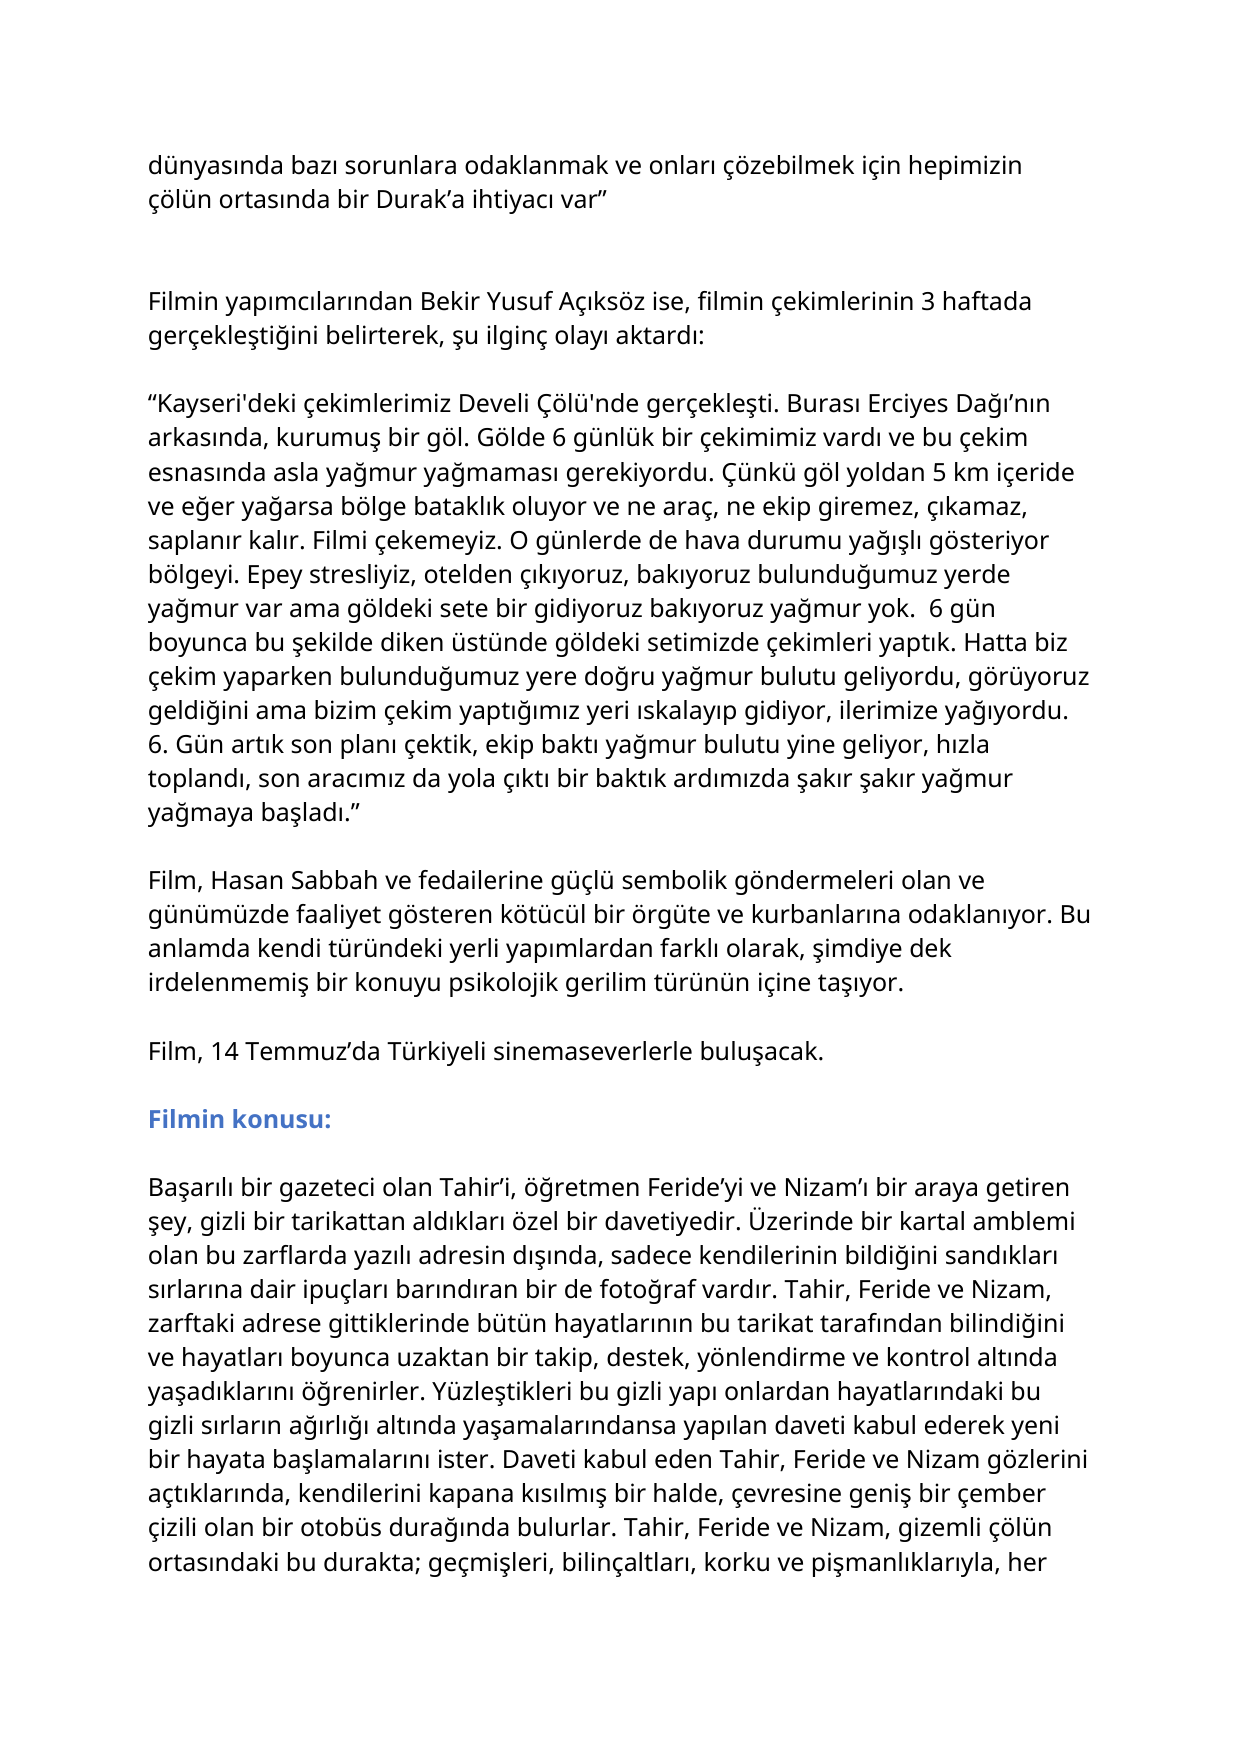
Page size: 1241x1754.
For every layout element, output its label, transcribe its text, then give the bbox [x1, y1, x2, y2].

text Filmin konusu: [148, 1101, 1093, 1135]
text “Kayseri'deki çekimlerimiz Develi Çölü'nde gerçekleşti. Burası Erciyes Dağı’nın arkasında, kurumuş bir göl. Gölde 6 günlük bir çekimimiz vardı ve bu çekim esnasında asla yağmur yağmaması gerekiyordu. Çünkü göl yoldan 5 km içeride ve eğer yağarsa bölge bataklık oluyor ve ne araç, ne ekip giremez, çıkamaz, saplanır kalır. Filmi çekemeyiz. O günlerde de hava durumu yağışlı gösteriyor bölgeyi. Epey stresliyiz, otelden çıkıyoruz, bakıyoruz bulunduğumuz yerde yağmur var ama göldeki sete bir gidiyoruz bakıyoruz yağmur yok. 6 gün boyunca bu şekilde diken üstünde göldeki setimizde çekimleri yaptık. Hatta biz çekim yaparken bulunduğumuz yere doğru yağmur bulutu geliyordu, görüyoruz geldiğini ama bizim çekim yaptığımız yeri ıskalayıp gidiyor, ilerimize yağıyordu. 6. Gün artık son planı çektik, ekip baktı yağmur bulutu yine geliyor, hızla toplandı, son aracımız da yola çıktı bir baktık ardımızda şakır şakır yağmur yağmaya başladı.” [148, 386, 1093, 829]
text Filmin yapımcılarından Bekir Yusuf Açıksöz ise, filmin çekimlerinin 3 haftada gerçekleştiğini belirterek, şu ilginç olayı aktardı: [148, 284, 1093, 352]
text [148, 148, 1093, 216]
text Film, 14 Temmuz’da Türkiyeli sinemaseverlerle buluşacak. [148, 1033, 1093, 1067]
text Film, Hasan Sabbah ve fedailerine güçlü sembolik göndermeleri olan ve günümüzde faaliyet gösteren kötücül bir örgüte ve kurbanlarına odaklanıyor. Bu anlamda kendi türündeki yerli yapımlardan farklı olarak, şimdiye dek irdelenmemiş bir konuyu psikolojik gerilim türünün içine taşıyor. [148, 863, 1093, 999]
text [148, 1169, 1093, 1578]
